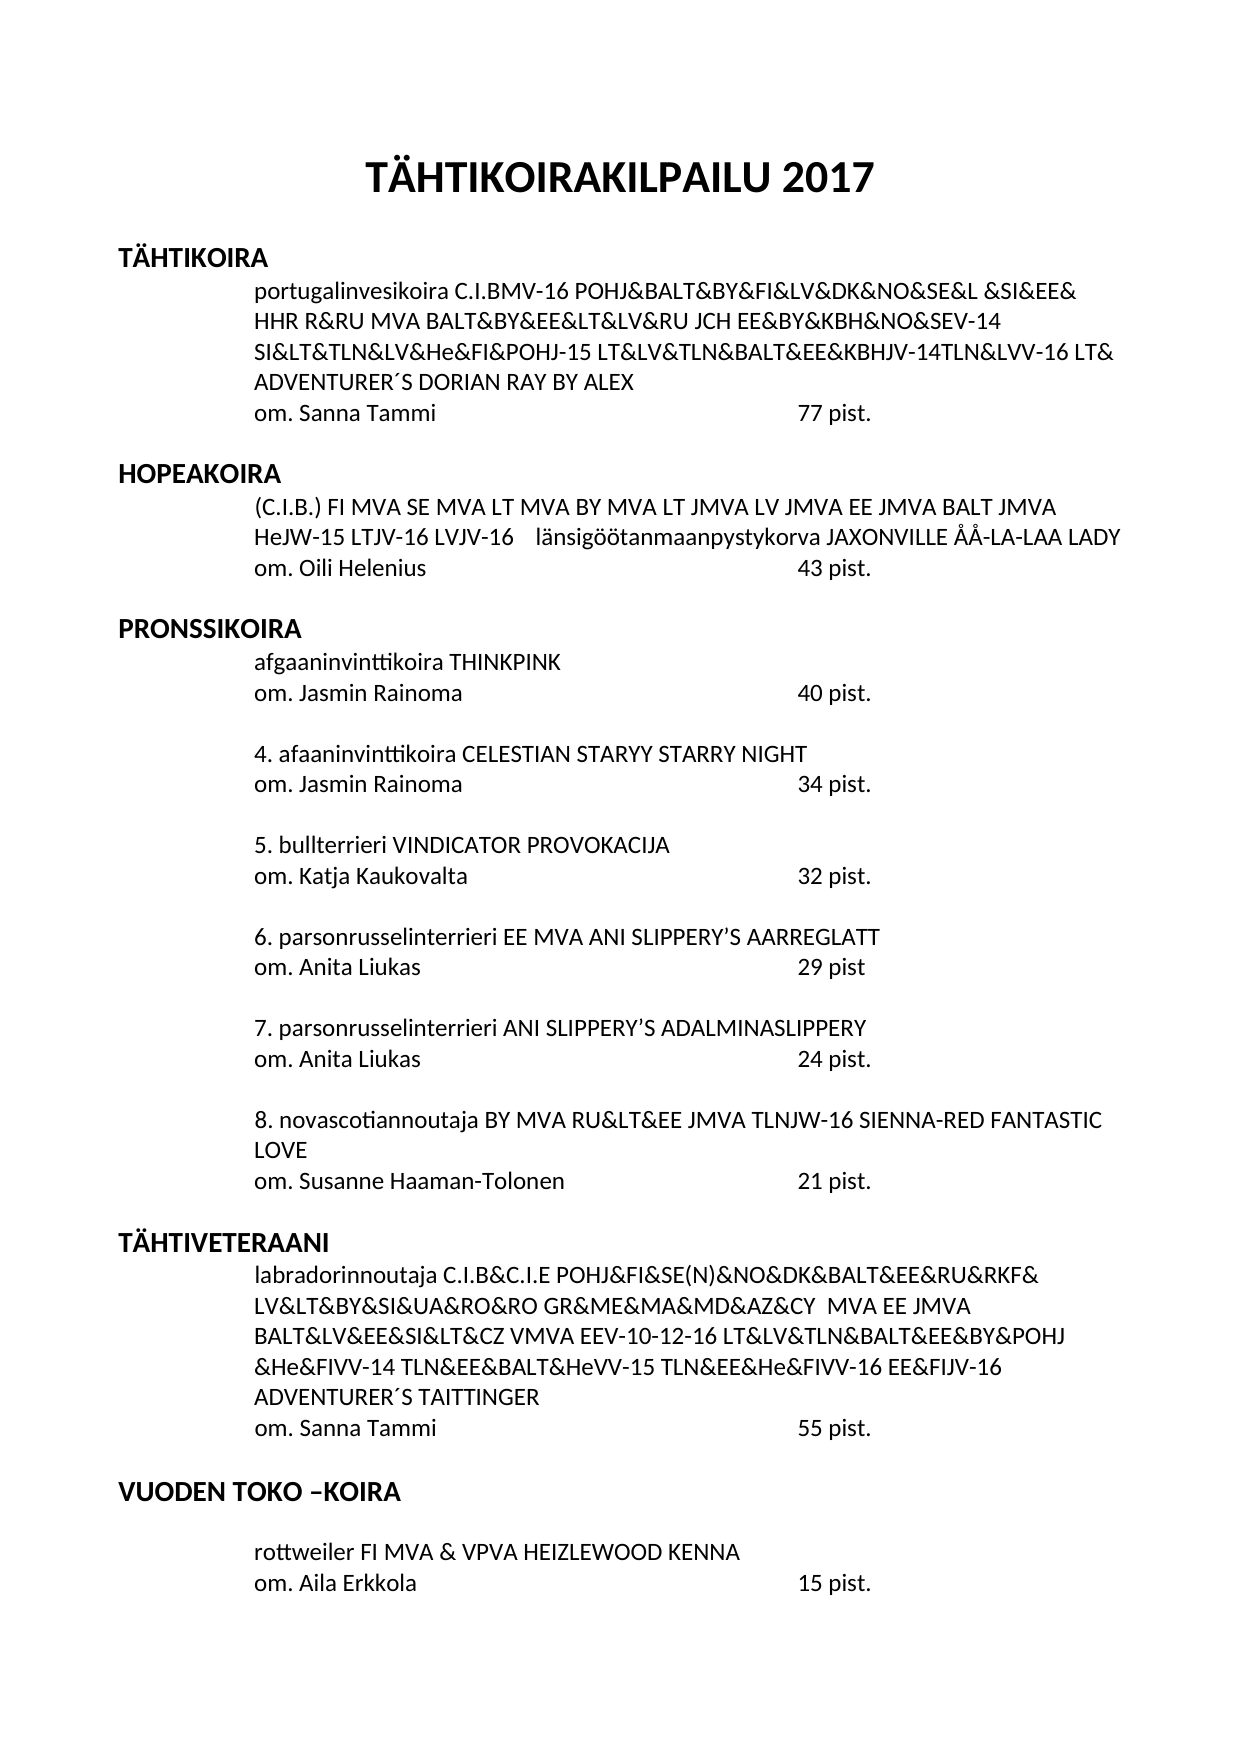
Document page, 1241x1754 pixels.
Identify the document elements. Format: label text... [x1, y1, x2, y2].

text om. Susanne Haaman-Tolonen 21 pist. [118, 1165, 1122, 1196]
text om. Anita Liukas 24 pist. [118, 1043, 1122, 1073]
text TÄHTIKOIRA [118, 239, 1122, 275]
text portugalinvesikoira C.I.BMV-16 POHJ&BALT&BY&FI&LV&DK&NO&SE&L &SI&EE& HHR R&RU MVA BALT&BY&EE&LT&LV&RU JCH EE&BY&KBH&NO&SEV-14 SI&LT&TLN&LV&He&FI&POHJ-15 LT&LV&TLN&BALT&EE&KBHJV-14TLN&LVV-16 LT& ADVENTURER´S DORIAN RAY BY ALEX [254, 275, 1122, 397]
text afgaaninvinttikoira THINKPINK [254, 646, 1122, 677]
text 7. parsonrusselinterrieri ANI SLIPPERY’S ADALMINASLIPPERY [118, 1012, 1122, 1043]
text rottweiler FI MVA & VPVA HEIZLEWOOD KENNA [118, 1537, 1122, 1567]
text 5. bullterrieri VINDICATOR PROVOKACIJA [118, 829, 1122, 860]
text om. Jasmin Rainoma 40 pist. [118, 677, 1122, 707]
text om. Sanna Tammi 55 pist. [254, 1412, 1122, 1442]
text labradorinnoutaja C.I.B&C.I.E POHJ&FI&SE(N)&NO&DK&BALT&EE&RU&RKF& LV&LT&BY&SI&UA&RO&RO GR&ME&MA&MD&AZ&CY MVA EE JMVA BALT&LV&EE&SI&LT&CZ VMVA EEV-10-12-16 LT&LV&TLN&BALT&EE&BY&POHJ &He&FIVV-14 TLN&EE&BALT&HeVV-15 TLN&EE&He&FIVV-16 EE&FIJV-16 ADVENTURER´S TAITTINGER [254, 1259, 1122, 1412]
text VUODEN TOKO –KOIRA [118, 1473, 1122, 1508]
text 8. novascotiannoutaja BY MVA RU&LT&EE JMVA TLNJW-16 SIENNA-RED FANTASTIC LOVE [254, 1104, 1122, 1165]
text 4. afaaninvinttikoira CELESTIAN STARYY STARRY NIGHT [118, 738, 1122, 768]
text (C.I.B.) FI MVA SE MVA LT MVA BY MVA LT JMVA LV JMVA EE JMVA BALT JMVA HeJW-15 LTJV-16 LVJV-16 länsigöötanmaanpystykorva JAXONVILLE ÅÅ-LA-LAA LADY [254, 491, 1122, 552]
text TÄHTIVETERAANI [118, 1224, 1122, 1259]
text om. Sanna Tammi 77 pist. [254, 397, 1122, 427]
text om. Katja Kaukovalta 32 pist. [118, 860, 1122, 890]
text om. Jasmin Rainoma 34 pist. [118, 768, 1122, 799]
text TÄHTIKOIRAKILPAILU 2017 [118, 148, 1122, 203]
text PRONSSIKOIRA [118, 611, 1122, 646]
text om. Aila Erkkola 15 pist. [118, 1567, 1122, 1598]
text 6. parsonrusselinterrieri EE MVA ANI SLIPPERY’S AARREGLATT [118, 921, 1122, 951]
text om. Anita Liukas 29 pist [118, 951, 1122, 982]
text om. Oili Helenius 43 pist. [118, 552, 1122, 583]
text HOPEAKOIRA [118, 455, 1122, 491]
